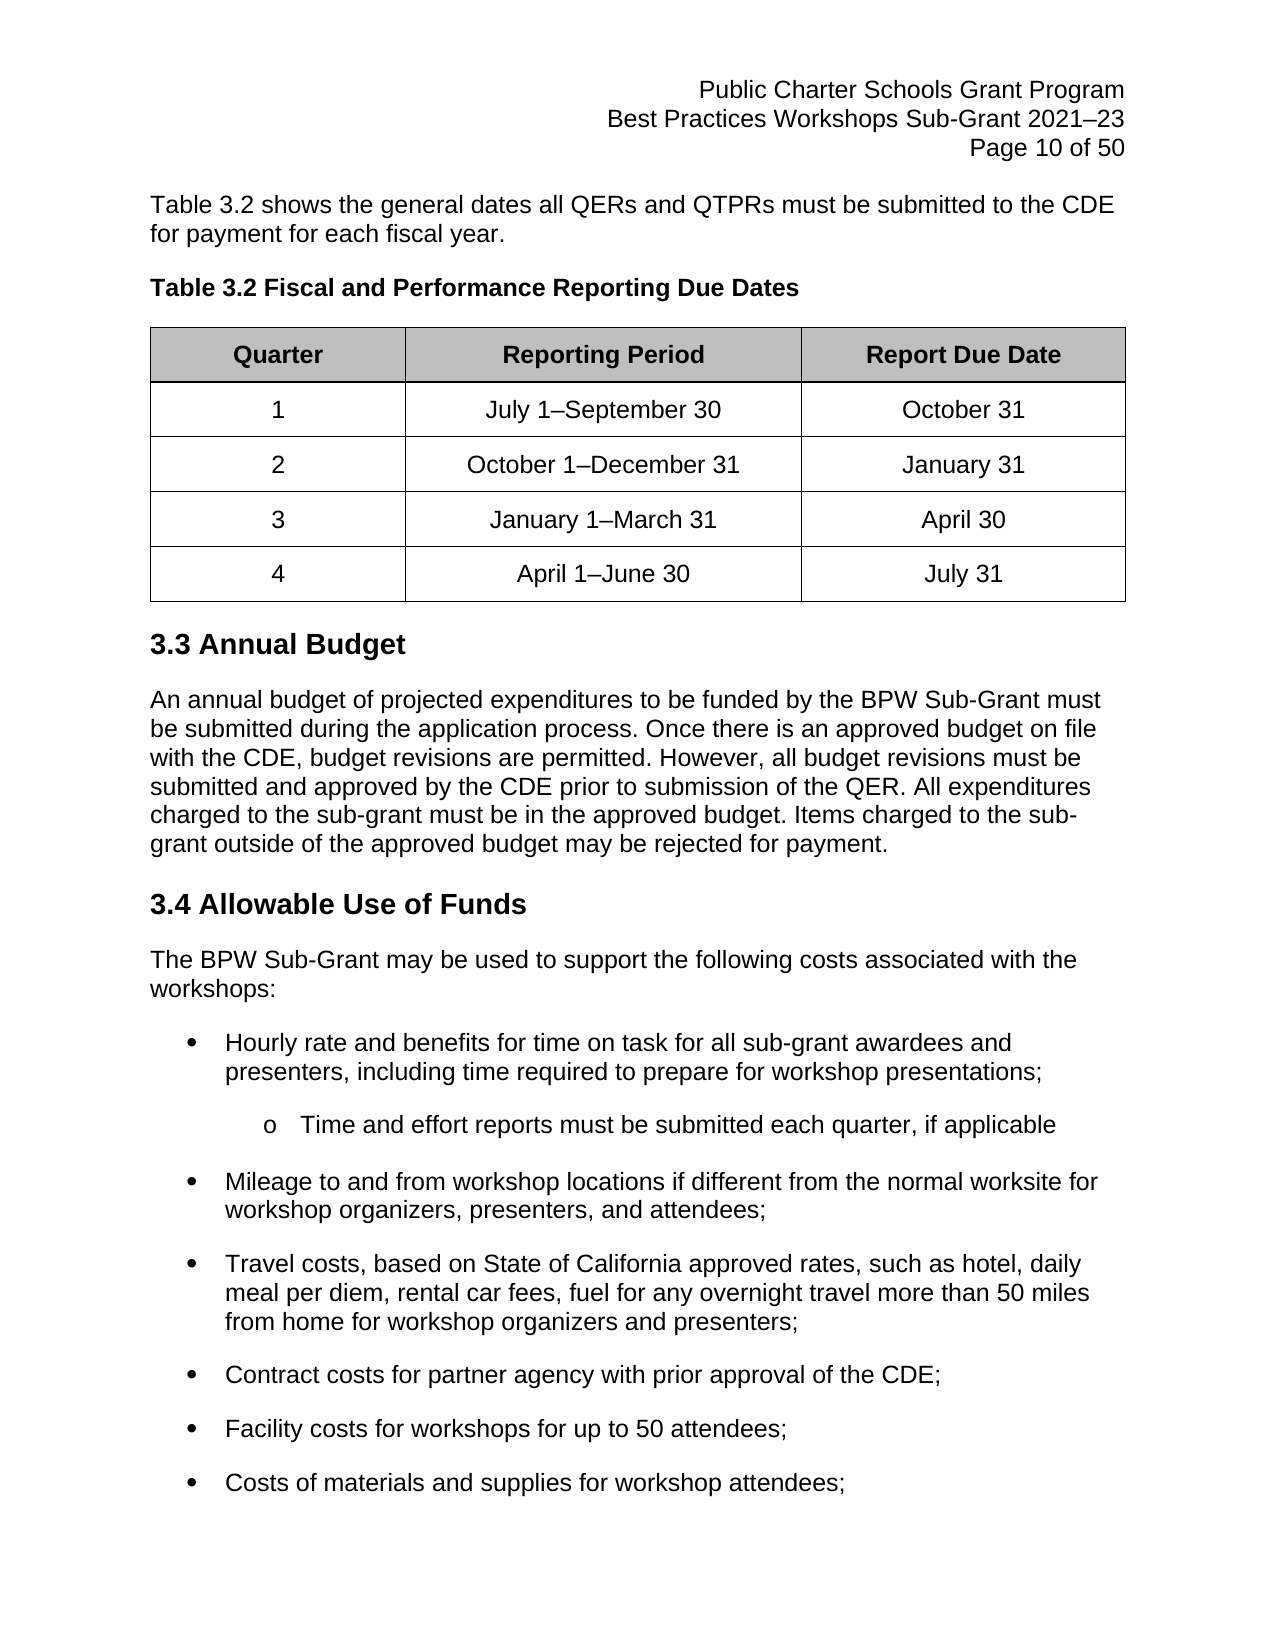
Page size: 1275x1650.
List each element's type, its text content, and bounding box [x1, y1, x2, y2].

list Mileage to and from workshop locations if different from the normal worksite for workshop organizers, presenters, and attendees; [187, 1166, 1125, 1224]
table_cell April 30 [802, 492, 1125, 546]
list Time and effort reports must be submitted each quarter, if applicable [262, 1111, 1125, 1141]
subtitle 3.4 Allowable Use of Funds [150, 887, 1125, 920]
table_cell October 1–December 31 [406, 437, 801, 491]
text An annual budget of projected expenditures to be funded by the BPW Sub-Grant must be submitted during the application process. Once there is an approved budget on file with the CDE, budget revisions are permitted. However, all budget revisions must be submitted and approved by the CDE prior to submission of the QER. All expenditures charged to the sub-grant must be in the approved budget. Items charged to the sub-grant outside of the approved budget may be rejected for payment. [150, 685, 1125, 858]
table_cell July 1–September 30 [406, 383, 801, 436]
list Facility costs for workshops for up to 50 attendees; [187, 1414, 1125, 1443]
list Hourly rate and benefits for time on task for all sub-grant awardees and presenters, including time required to prepare for workshop presentations; [187, 1028, 1125, 1086]
table_cell July 31 [802, 547, 1125, 601]
list Travel costs, based on State of California approved rates, such as hotel, daily meal per diem, rental car fees, fuel for any overnight travel more than 50 miles from home for workshop organizers and presenters; [187, 1249, 1125, 1335]
table_cell January 31 [802, 437, 1125, 491]
text Table 3.2 shows the general dates all QERs and QTPRs must be submitted to the CDE for payment for each fiscal year. [150, 190, 1125, 248]
table_cell April 1–June 30 [406, 547, 801, 601]
table_header Report Due Date [802, 328, 1125, 381]
table_cell January 1–March 31 [406, 492, 801, 546]
table_header Reporting Period [406, 328, 801, 381]
table_header Quarter [151, 328, 405, 381]
subtitle 3.3 Annual Budget [150, 627, 1125, 660]
list Costs of materials and supplies for workshop attendees; [187, 1468, 1125, 1497]
table_cell October 31 [802, 383, 1125, 436]
table_cell 4 [151, 547, 405, 601]
table_cell 3 [151, 492, 405, 546]
table_cell 2 [151, 437, 405, 491]
table_cell 1 [151, 383, 405, 436]
list Contract costs for partner agency with prior approval of the CDE; [187, 1360, 1125, 1389]
subtitle Table 3.2 Fiscal and Performance Reporting Due Dates [150, 273, 1125, 302]
text The BPW Sub-Grant may be used to support the following costs associated with the workshops: [150, 945, 1125, 1003]
